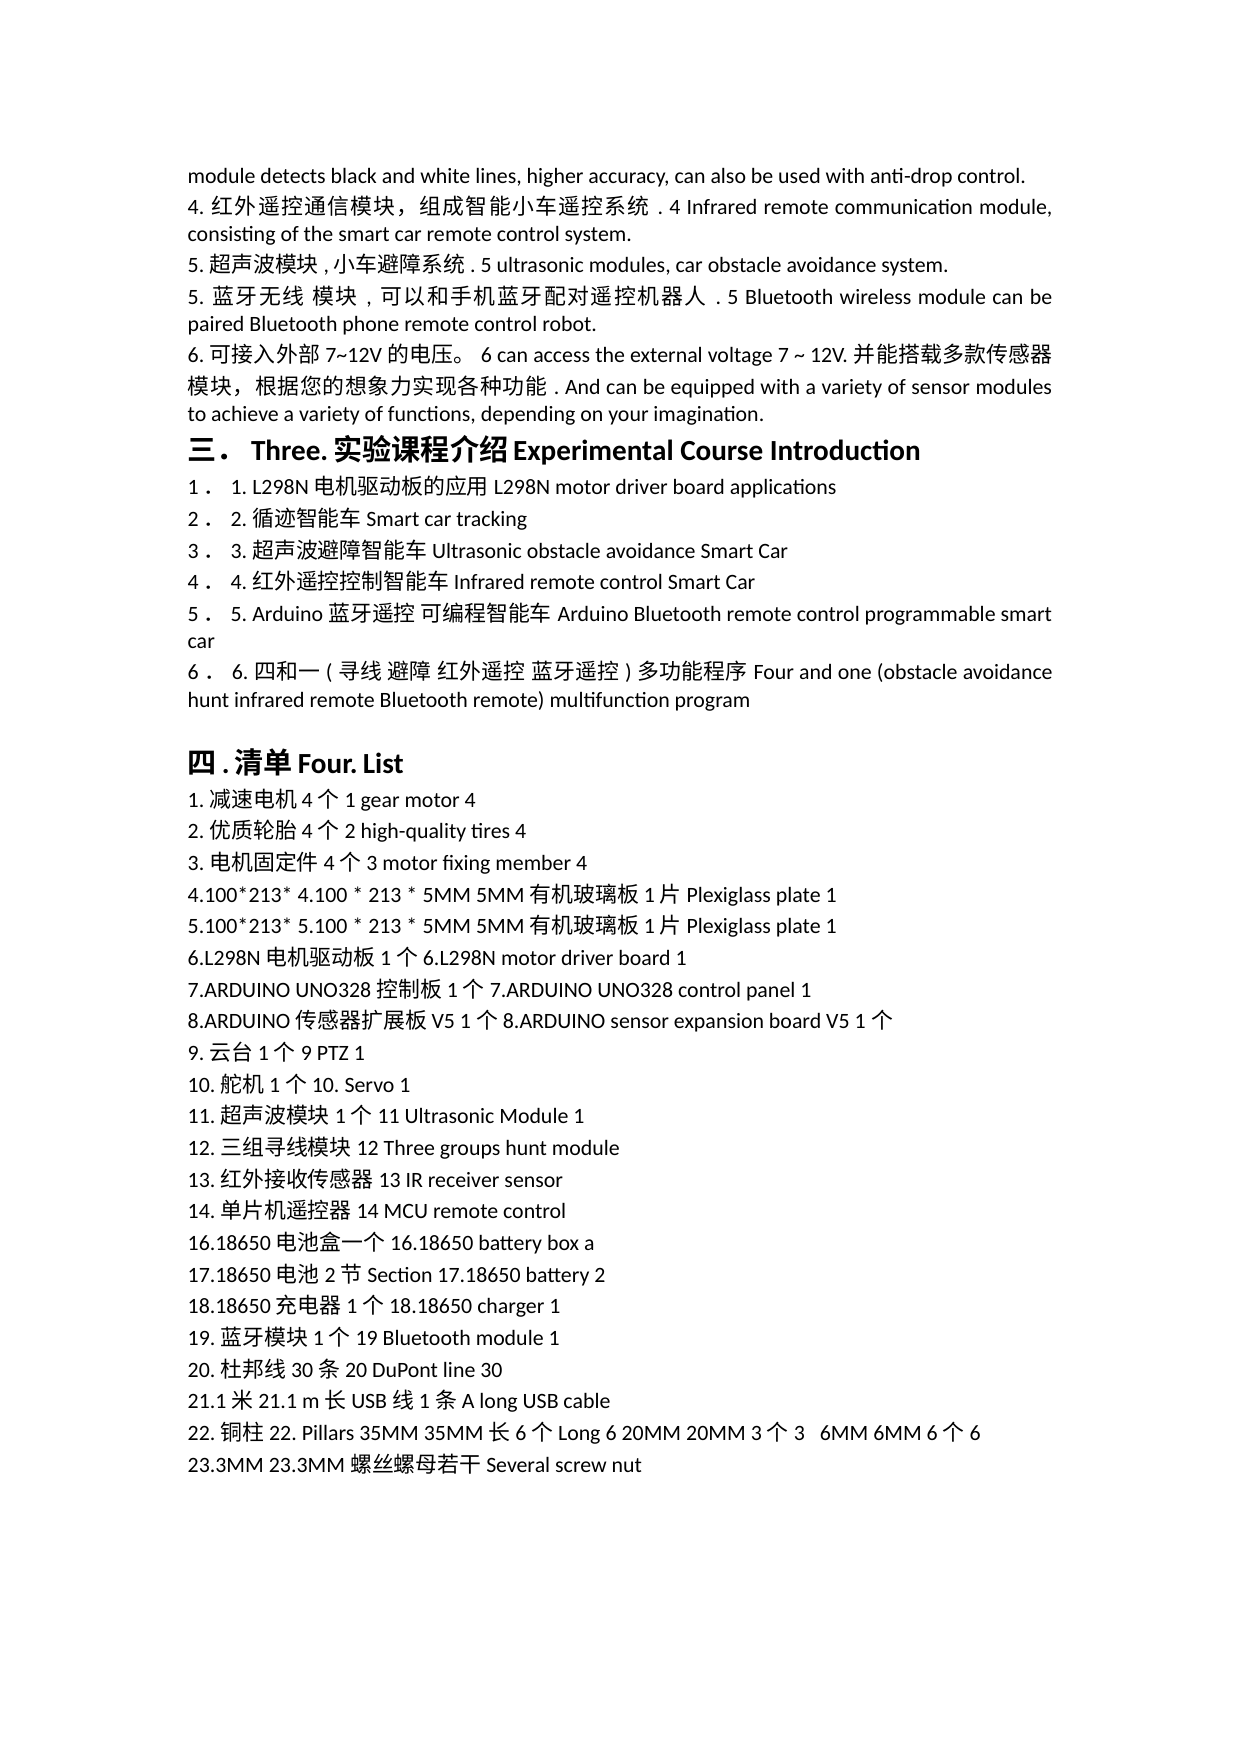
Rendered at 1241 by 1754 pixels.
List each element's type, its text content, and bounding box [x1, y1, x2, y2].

text 13. 红外接收传感器 13 IR receiver sensor [187, 1162, 1053, 1193]
text 三． Three. 实验课程介绍 Experimental Course Introduction [187, 427, 1053, 469]
text 17.18650 电池 2 节 Section 17.18650 battery 2 [187, 1257, 1053, 1288]
text 3 ． 3. 超声波避障智能车 Ultrasonic obstacle avoidance Smart Car [187, 533, 1053, 564]
text 12. 三组寻线模块 12 Three groups hunt module [187, 1130, 1053, 1162]
text 18.18650 充电器 1 个 18.18650 charger 1 [187, 1288, 1053, 1320]
text 5 ． 5. Arduino 蓝牙遥控 可编程智能车 Arduino Bluetooth remote control programmable smart car [187, 596, 1053, 654]
text 8.ARDUINO 传感器扩展板 V5 1 个 8.ARDUINO sensor expansion board V5 1 个 [187, 1003, 1053, 1035]
text 2 ． 2. 循迹智能车 Smart car tracking [187, 501, 1053, 533]
text 1. 减速电机 4 个 1 gear motor 4 [187, 782, 1053, 813]
text 5. 超声波模块 , 小车避障系统 . 5 ultrasonic modules, car obstacle avoidance system. [187, 247, 1053, 279]
text 四 . 清单 Four. List [187, 739, 1053, 782]
text 6. 可接入外部 7~12V 的电压。 6 can access the external voltage 7 ~ 12V. 并能搭载多款传感器模块，根据您的想象力实现各种功能 . And can be equipped with a variety of sensor modules to achieve a variety of functions, depending on your imagination. [187, 337, 1053, 427]
text 9. 云台 1 个 9 PTZ 1 [187, 1035, 1053, 1067]
text 20. 杜邦线 30 条 20 DuPont line 30 [187, 1352, 1053, 1383]
text 长 USB 线 1 条 A long USB cable [187, 1383, 1053, 1415]
text 螺丝螺母若干 Several screw nut [187, 1447, 1053, 1478]
text 3. 电机固定件 4 个 3 motor fixing member 4 [187, 845, 1053, 877]
text 10. 舵机 1 个 10. Servo 1 [187, 1067, 1053, 1098]
text 6 ． 6. 四和一 ( 寻线 避障 红外遥控 蓝牙遥控 ) 多功能程序 Four and one (obstacle avoidance hunt infrared remote Bluetooth remote) multifunction program [187, 654, 1053, 713]
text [187, 162, 1053, 189]
text 16.18650 电池盒一个 16.18650 battery box a [187, 1225, 1053, 1257]
text 4.100*213* 4.100 * 213 * 有机玻璃板 1 片 Plexiglass plate 1 [187, 877, 1053, 908]
text 11. 超声波模块 1 个 11 Ultrasonic Module 1 [187, 1098, 1053, 1130]
text 4 ． 4. 红外遥控控制智能车 Infrared remote control Smart Car [187, 564, 1053, 596]
text 22. 铜柱 22. Pillars 长 6 个 Long 6 3 个 3 6 个 6 [187, 1415, 1053, 1447]
text 2. 优质轮胎 4 个 2 high-quality tires 4 [187, 813, 1053, 845]
text 6.L298N 电机驱动板 1 个 6.L298N motor driver board 1 [187, 940, 1053, 972]
text 7.ARDUINO UNO328 控制板 1 个 7.ARDUINO UNO328 control panel 1 [187, 972, 1053, 1003]
text 5.100*213* 5.100 * 213 * 有机玻璃板 1 片 Plexiglass plate 1 [187, 908, 1053, 940]
text 1 ． 1. L298N 电机驱动板的应用 L298N motor driver board applications [187, 469, 1053, 501]
text 5. 蓝牙无线 模块 , 可以和手机蓝牙配对遥控机器人 . 5 Bluetooth wireless module can be paired Bluetooth phone remote control robot. [187, 279, 1053, 337]
text 4. 红外遥控通信模块，组成智能小车遥控系统 . 4 Infrared remote communication module, consisting of the smart car remote control system. [187, 189, 1053, 247]
text 14. 单片机遥控器 14 MCU remote control [187, 1193, 1053, 1225]
text 19. 蓝牙模块 1 个 19 Bluetooth module 1 [187, 1320, 1053, 1352]
